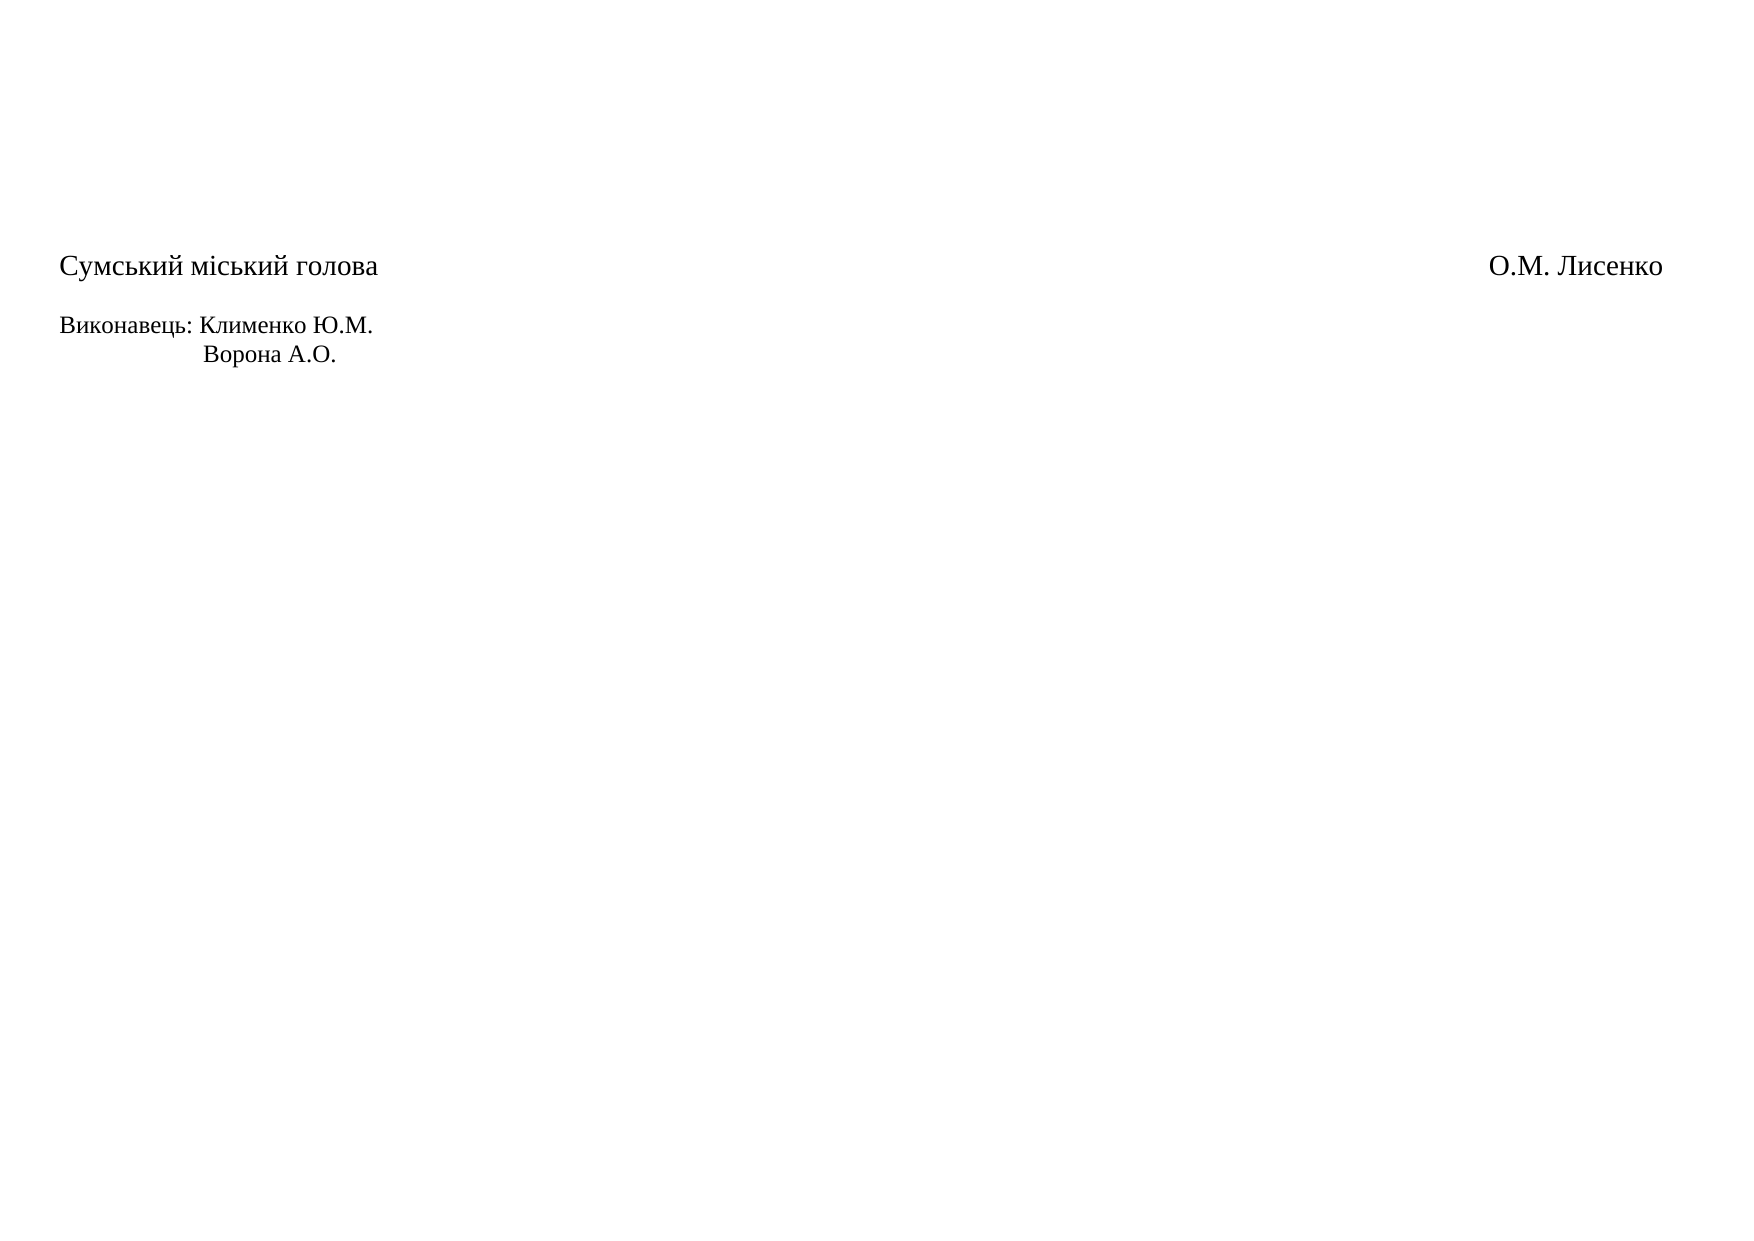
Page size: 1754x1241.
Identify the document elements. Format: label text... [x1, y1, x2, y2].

text Ворона А.О. [59, 339, 1695, 368]
text Сумський міський голова О.М. Лисенко [59, 248, 1695, 282]
text Виконавець: Клименко Ю.М. [59, 311, 1695, 339]
